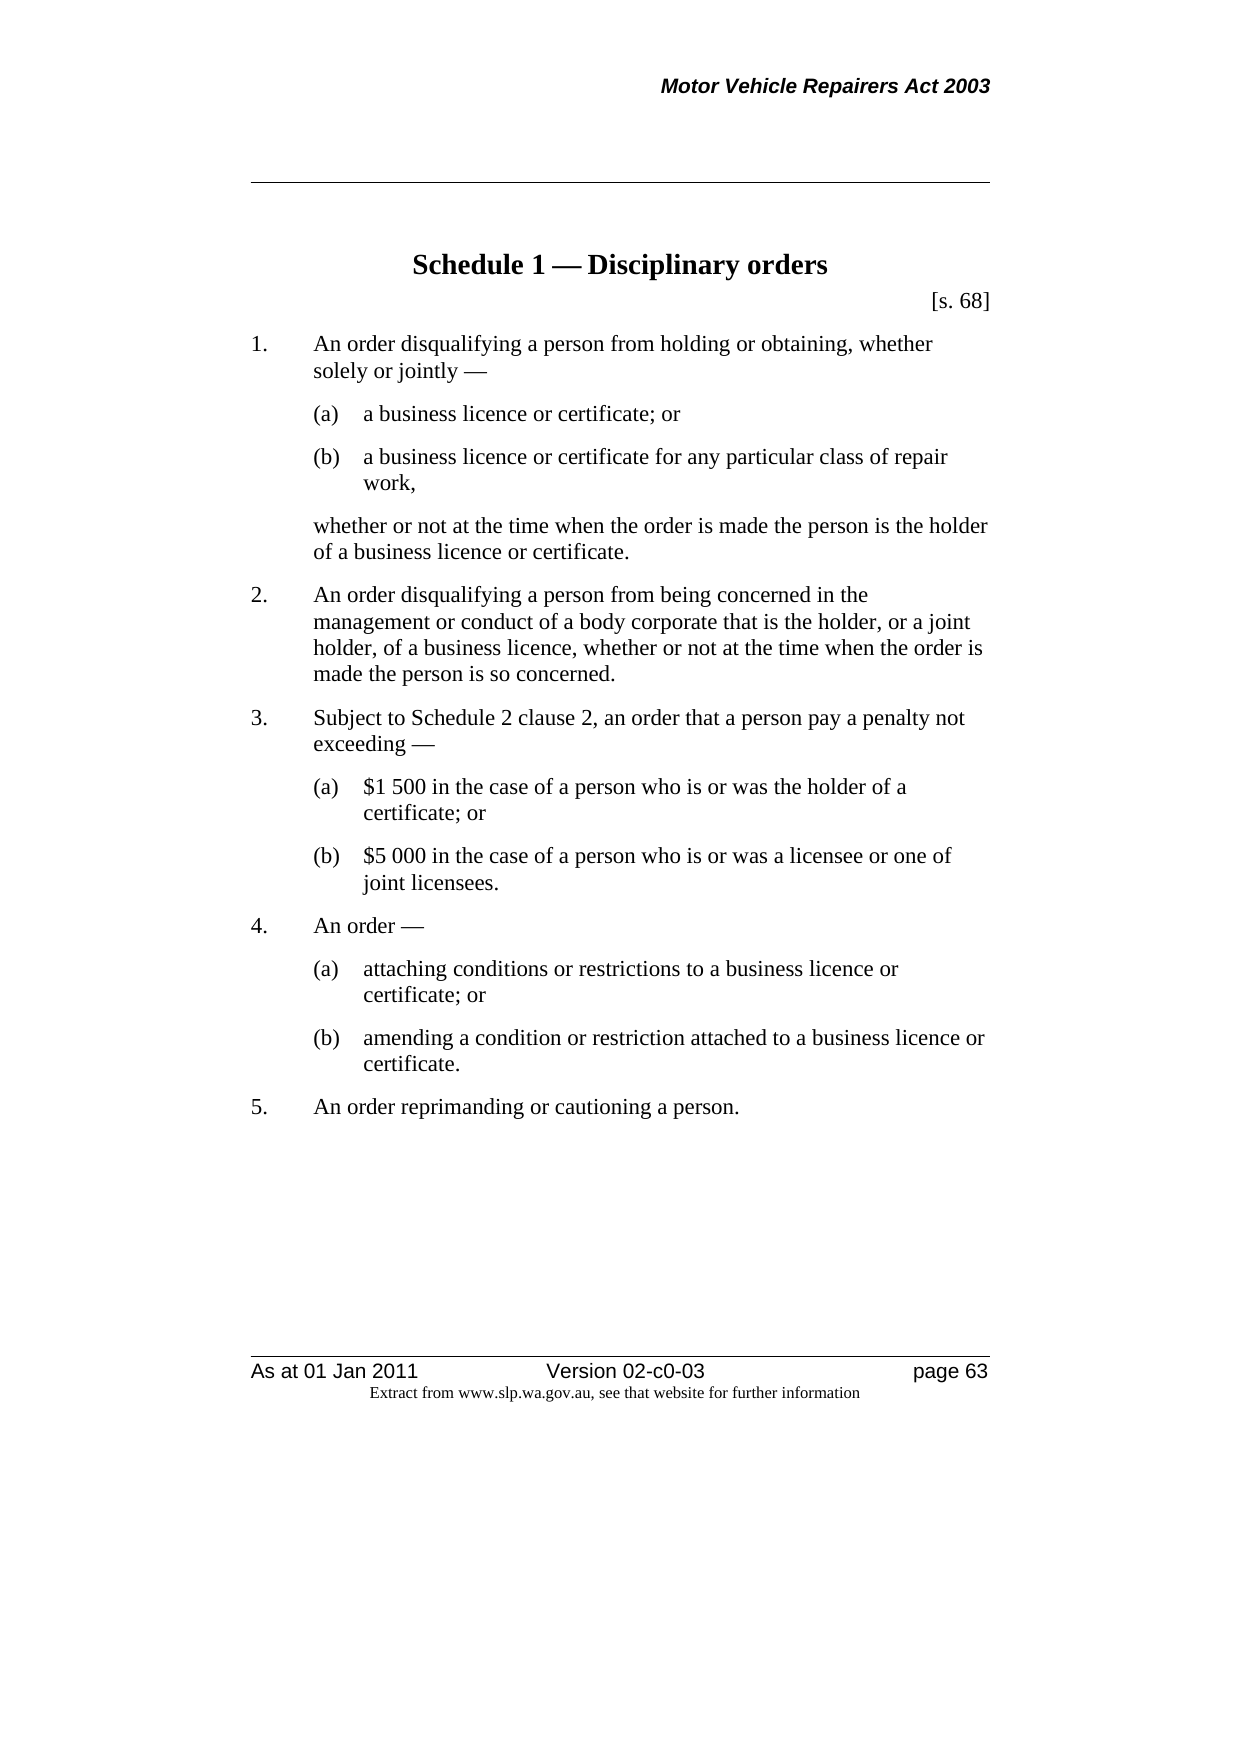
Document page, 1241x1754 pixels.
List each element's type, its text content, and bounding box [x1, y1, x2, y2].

text 4. An order — [251, 912, 990, 938]
text (a) a business licence or certificate; or [251, 400, 990, 426]
text 2. An order disqualifying a person from being concerned in the management or conduct of a body corporate that is the holder, or a joint holder, of a business licence, whether or not at the time when the order is made the person is so concerned. [251, 581, 990, 687]
text (b) a business licence or certificate for any particular class of repair work, [251, 443, 990, 495]
text 5. An order reprimanding or cautioning a person. [251, 1093, 990, 1120]
text whether or not at the time when the order is made the person is the holder of a business licence or certificate. [251, 512, 990, 565]
text (b) $5 000 in the case of a person who is or was a licensee or one of joint licensees. [251, 842, 990, 895]
text (b) amending a condition or restriction attached to a business licence or certificate. [251, 1024, 990, 1077]
text 1. An order disqualifying a person from holding or obtaining, whether solely or jointly — [251, 330, 990, 383]
text [s. 68] [251, 287, 990, 314]
text 3. Subject to Schedule 2 clause 2, an order that a person pay a penalty not exceeding — [251, 703, 990, 756]
subtitle Schedule 1 — Disciplinary orders [251, 247, 990, 281]
text (a) $1 500 in the case of a person who is or was the holder of a certificate; or [251, 773, 990, 826]
text (a) attaching conditions or restrictions to a business licence or certificate; or [251, 955, 990, 1007]
